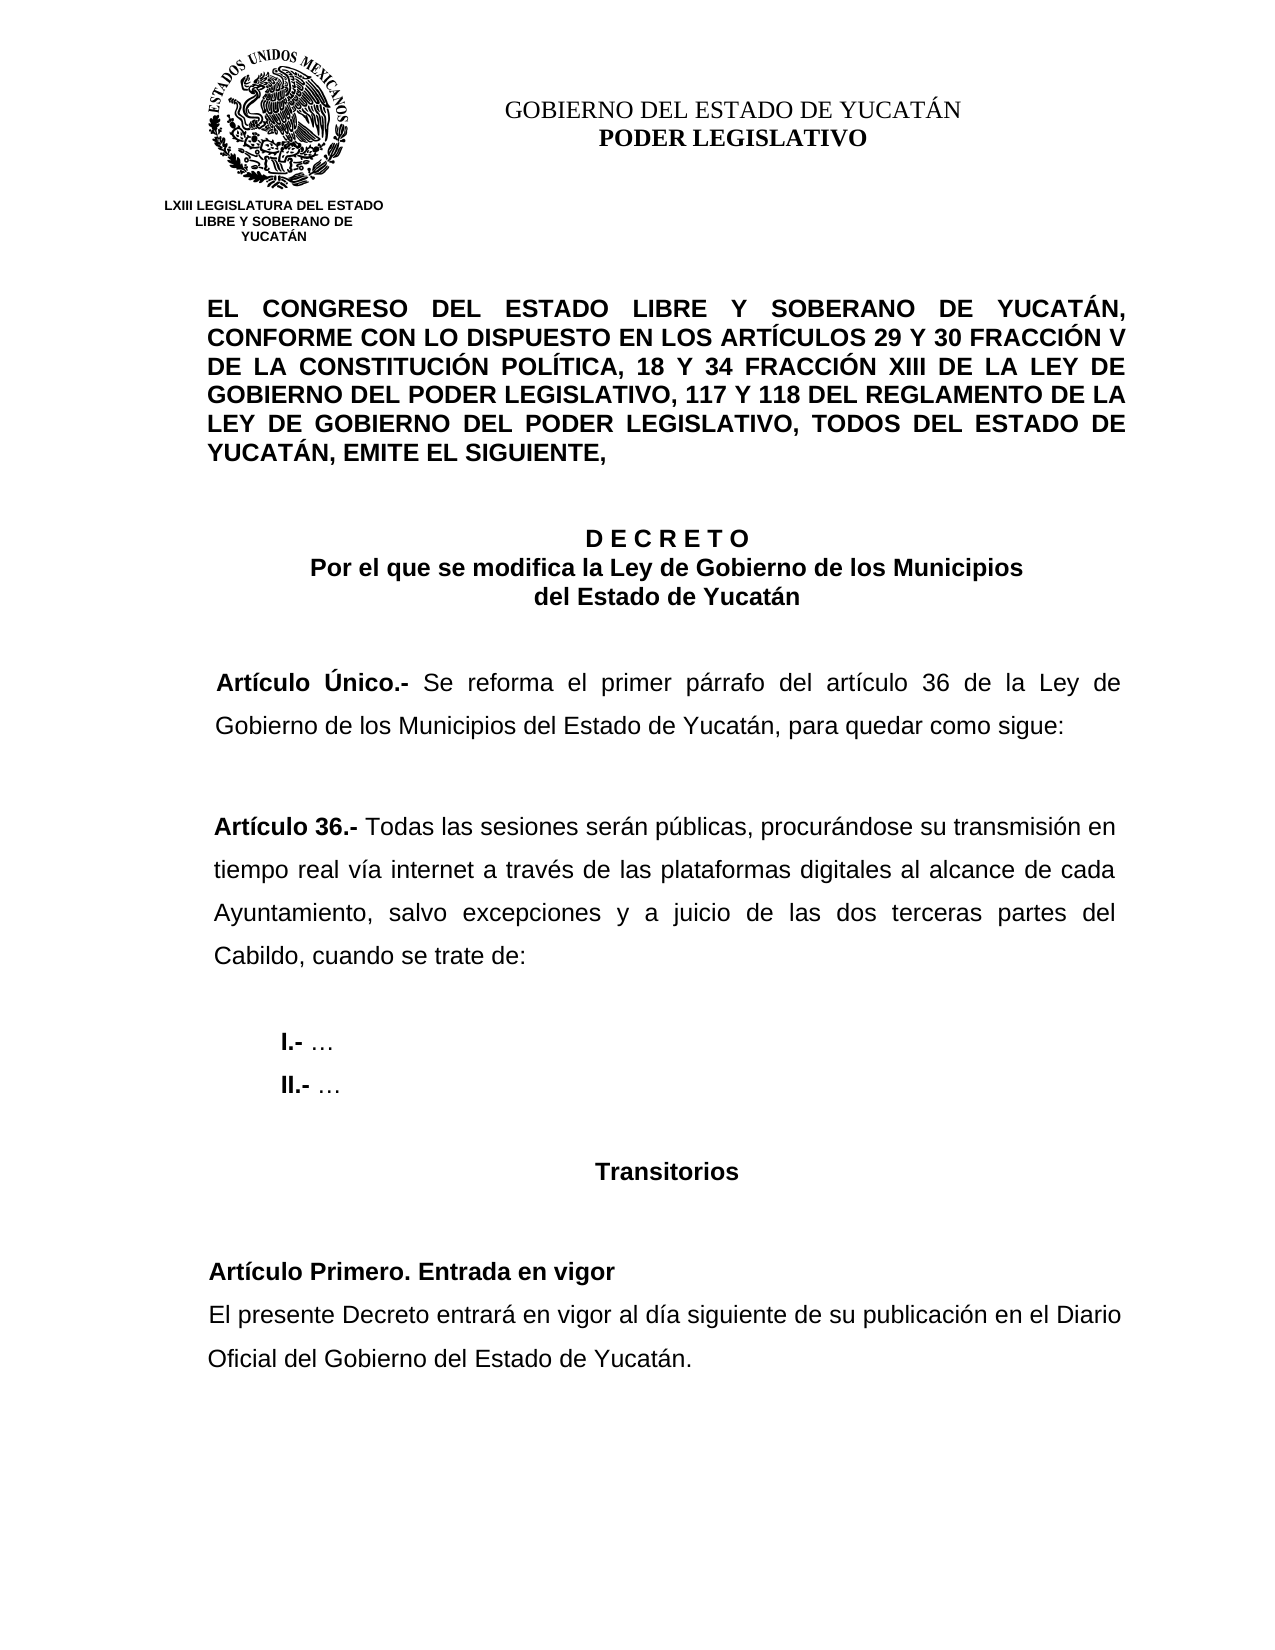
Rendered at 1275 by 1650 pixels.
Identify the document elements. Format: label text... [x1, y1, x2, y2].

text Artículo 36.- Todas las sesiones serán públicas, procurándose su transmisión en tiempo real vía internet a través de las plataformas digitales al alcance de cada Ayuntamiento, salvo excepciones y a juicio de las dos terceras partes del Cabildo, cuando se trate de: [213, 812, 1118, 970]
picture [174, 15, 382, 223]
text Artículo Único.- Se reforma el primer párrafo del artículo 36 de la Ley de Gobierno de los Municipios del Estado de Yucatán, para quedar como sigue: [215, 668, 1123, 740]
text II.- … [207, 1070, 1127, 1099]
text Por el que se modifica la Ley de Gobierno de los Municipios [207, 553, 1127, 582]
text Transitorios [207, 1157, 1127, 1185]
text Artículo Primero. Entrada en vigor [207, 1257, 1123, 1286]
text I.- … [207, 1027, 1127, 1056]
text El presente Decreto entrará en vigor al día siguiente de su publicación en el Diario Oficial del Gobierno del Estado de Yucatán. [207, 1300, 1123, 1372]
text del Estado de Yucatán [207, 582, 1127, 610]
text D E C R E T O [207, 524, 1127, 553]
text EL CONGRESO DEL ESTADO LIBRE Y SOBERANO DE YUCATÁN, CONFORME CON LO DISPUESTO EN LOS ARTÍCULOS 29 Y 30 FRACCIÓN V DE LA CONSTITUCIÓN POLÍTICA, 18 Y 34 FRACCIÓN XIII DE LA LEY DE GOBIERNO DEL PODER LEGISLATIVO, 117 Y 118 DEL REGLAMENTO DE LA LEY DE GOBIERNO DEL PODER LEGISLATIVO, TODOS DEL ESTADO DE YUCATÁN, EMITE EL SIGUIENTE, [207, 294, 1127, 467]
